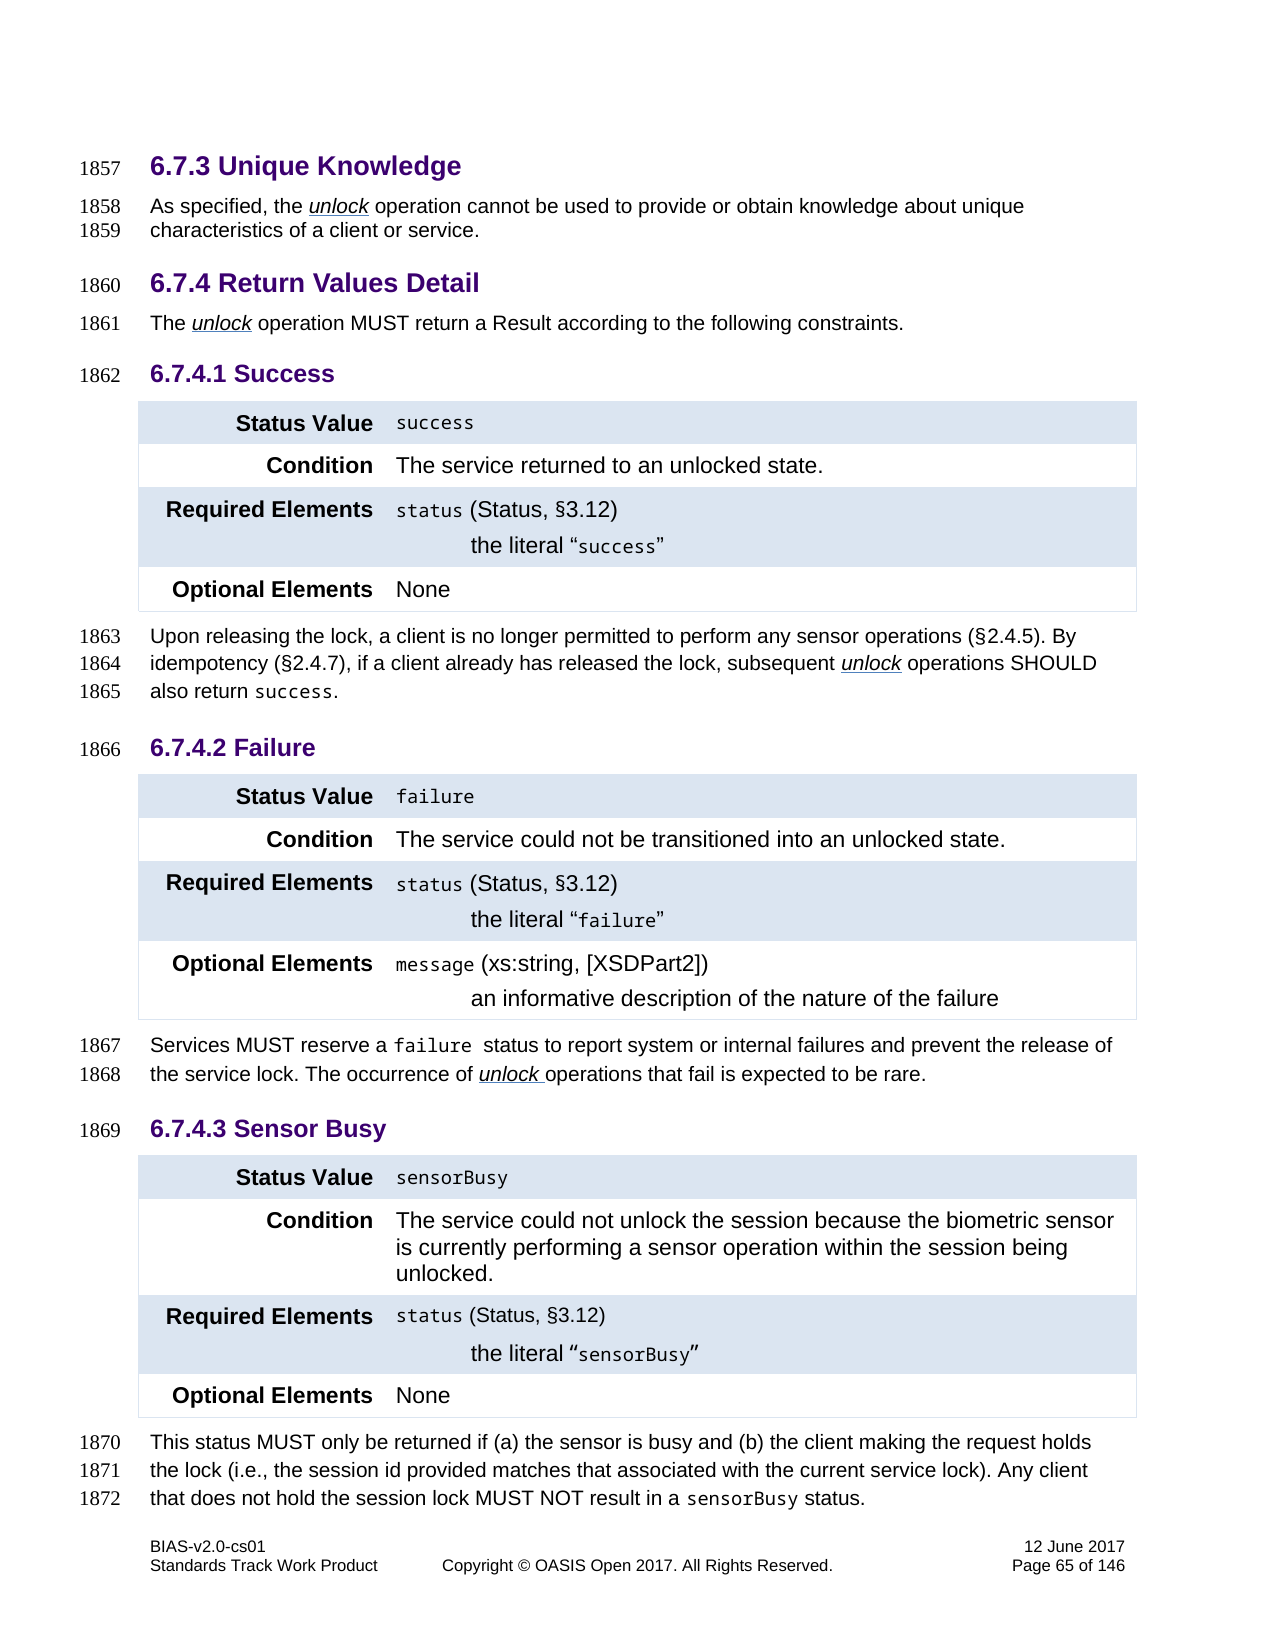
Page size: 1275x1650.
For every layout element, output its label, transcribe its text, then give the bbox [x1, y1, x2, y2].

text This status MUST only be returned if (a) the sensor is busy and (b) the client making the request holds the lock (i.e., the session id provided matches that associated with the current service lock). Any client that does not hold the session lock MUST NOT result in a sensorBusy status. [150, 1430, 1125, 1511]
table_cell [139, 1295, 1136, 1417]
subtitle Success [150, 359, 1125, 388]
text The unlock operation MUST return a Result according to the following constraints. [150, 310, 1125, 334]
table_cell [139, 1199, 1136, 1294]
text Upon releasing the lock, a client is no longer permitted to perform any sensor operations (§2.4.5). By idempotency (§2.4.7), if a client already has released the lock, subsequent unlock operations SHOULD also return success. [150, 623, 1125, 704]
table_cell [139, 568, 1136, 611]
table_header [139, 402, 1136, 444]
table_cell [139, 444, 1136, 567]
subtitle Failure [150, 733, 1125, 762]
text Services MUST reserve a failure status to report system or internal failures and prevent the release of the service lock. The occurrence of unlock operations that fail is expected to be rare. [150, 1032, 1125, 1085]
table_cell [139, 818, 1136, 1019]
text As specified, the unlock operation cannot be used to provide or obtain knowledge about unique characteristics of a client or service. [150, 194, 1125, 242]
subtitle Return Values Detail [150, 267, 1125, 298]
subtitle Sensor Busy [150, 1114, 1125, 1143]
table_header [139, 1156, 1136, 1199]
subtitle Unique Knowledge [150, 150, 1125, 181]
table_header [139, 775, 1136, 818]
